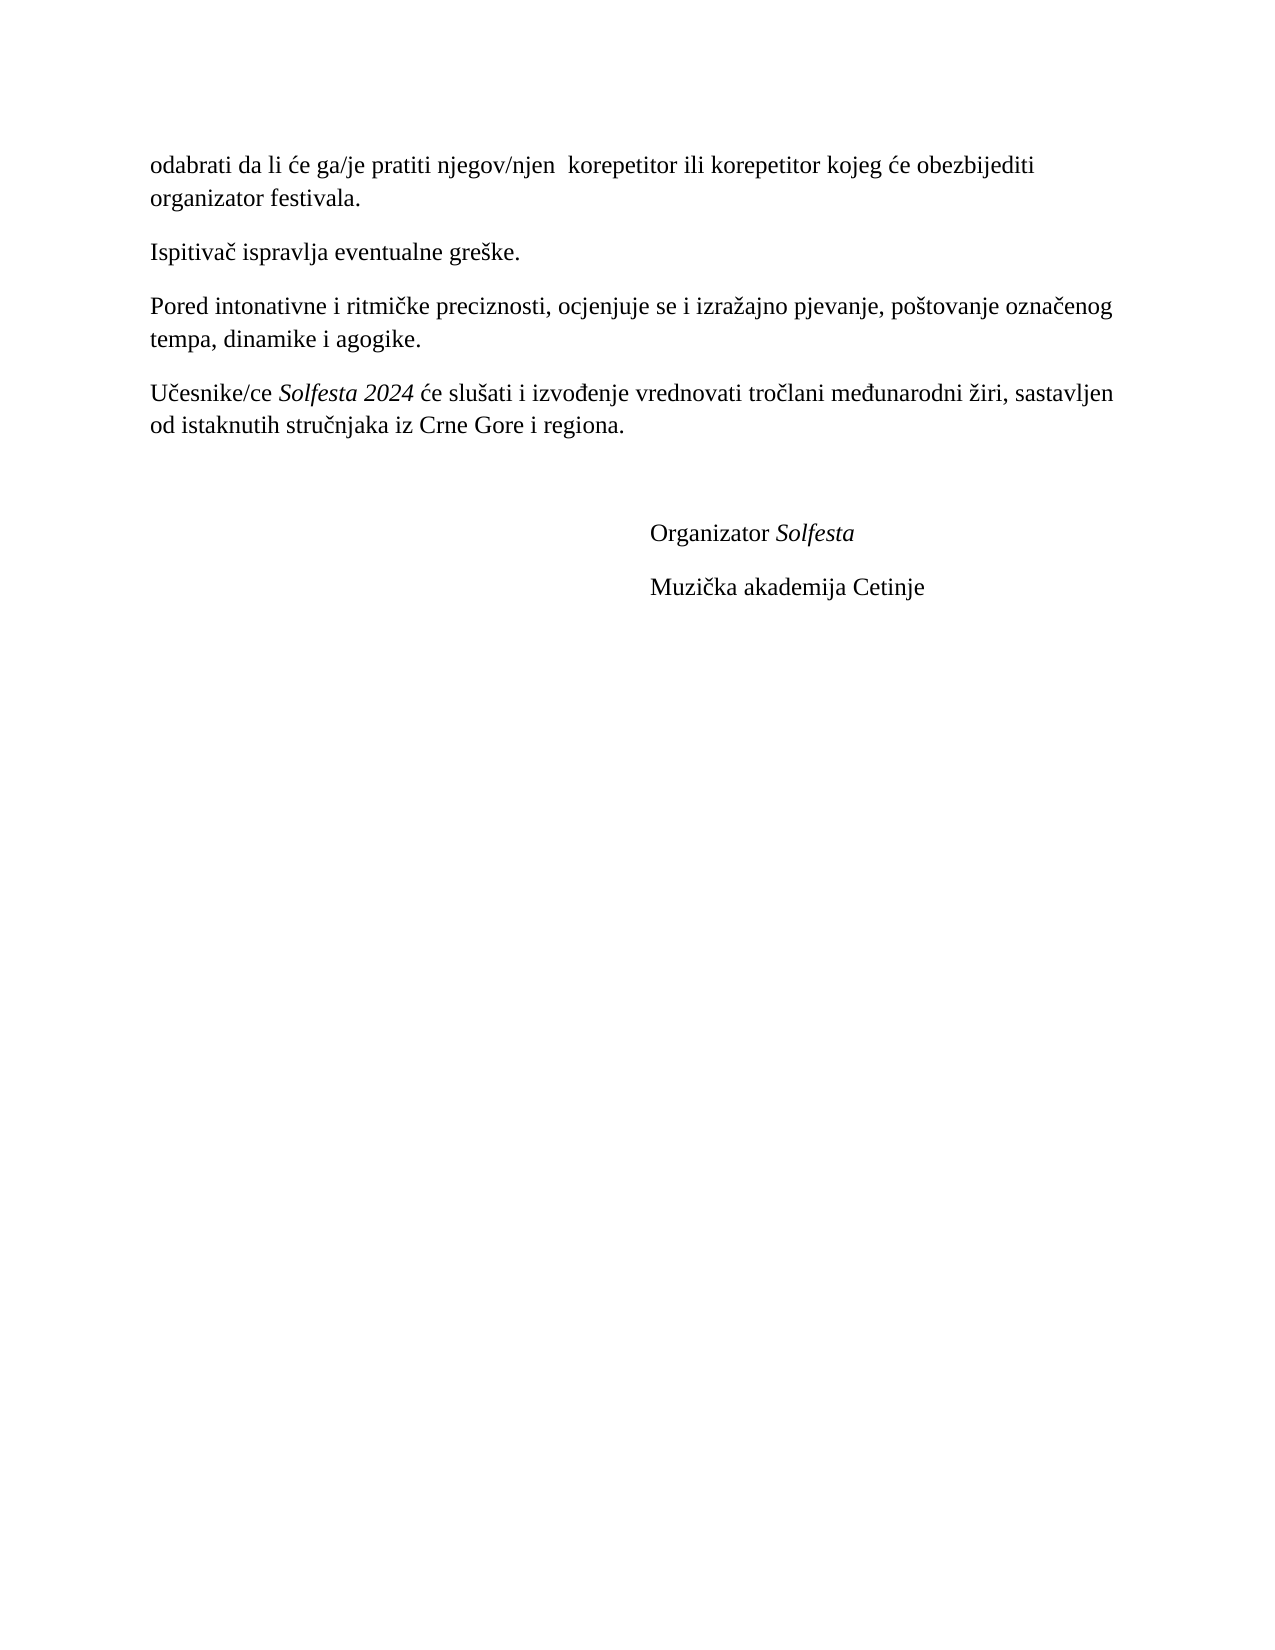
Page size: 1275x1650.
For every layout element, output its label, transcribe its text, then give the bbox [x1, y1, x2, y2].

text Muzička akademija Cetinje [150, 572, 1125, 601]
text Organizator Solfesta [150, 518, 1125, 547]
text Pored intonativne i ritmičke preciznosti, ocjenjuje se i izražajno pjevanje, poštovanje označenog tempa, dinamike i agogike. [150, 291, 1125, 352]
text Ispitivač ispravlja eventualne greške. [150, 237, 1125, 266]
text Učesnike/ce Solfesta 2024 će slušati i izvođenje vrednovati tročlani međunarodni žiri, sastavljen od istaknutih stručnjaka iz Crne Gore i regiona. [150, 378, 1125, 439]
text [150, 150, 1125, 212]
